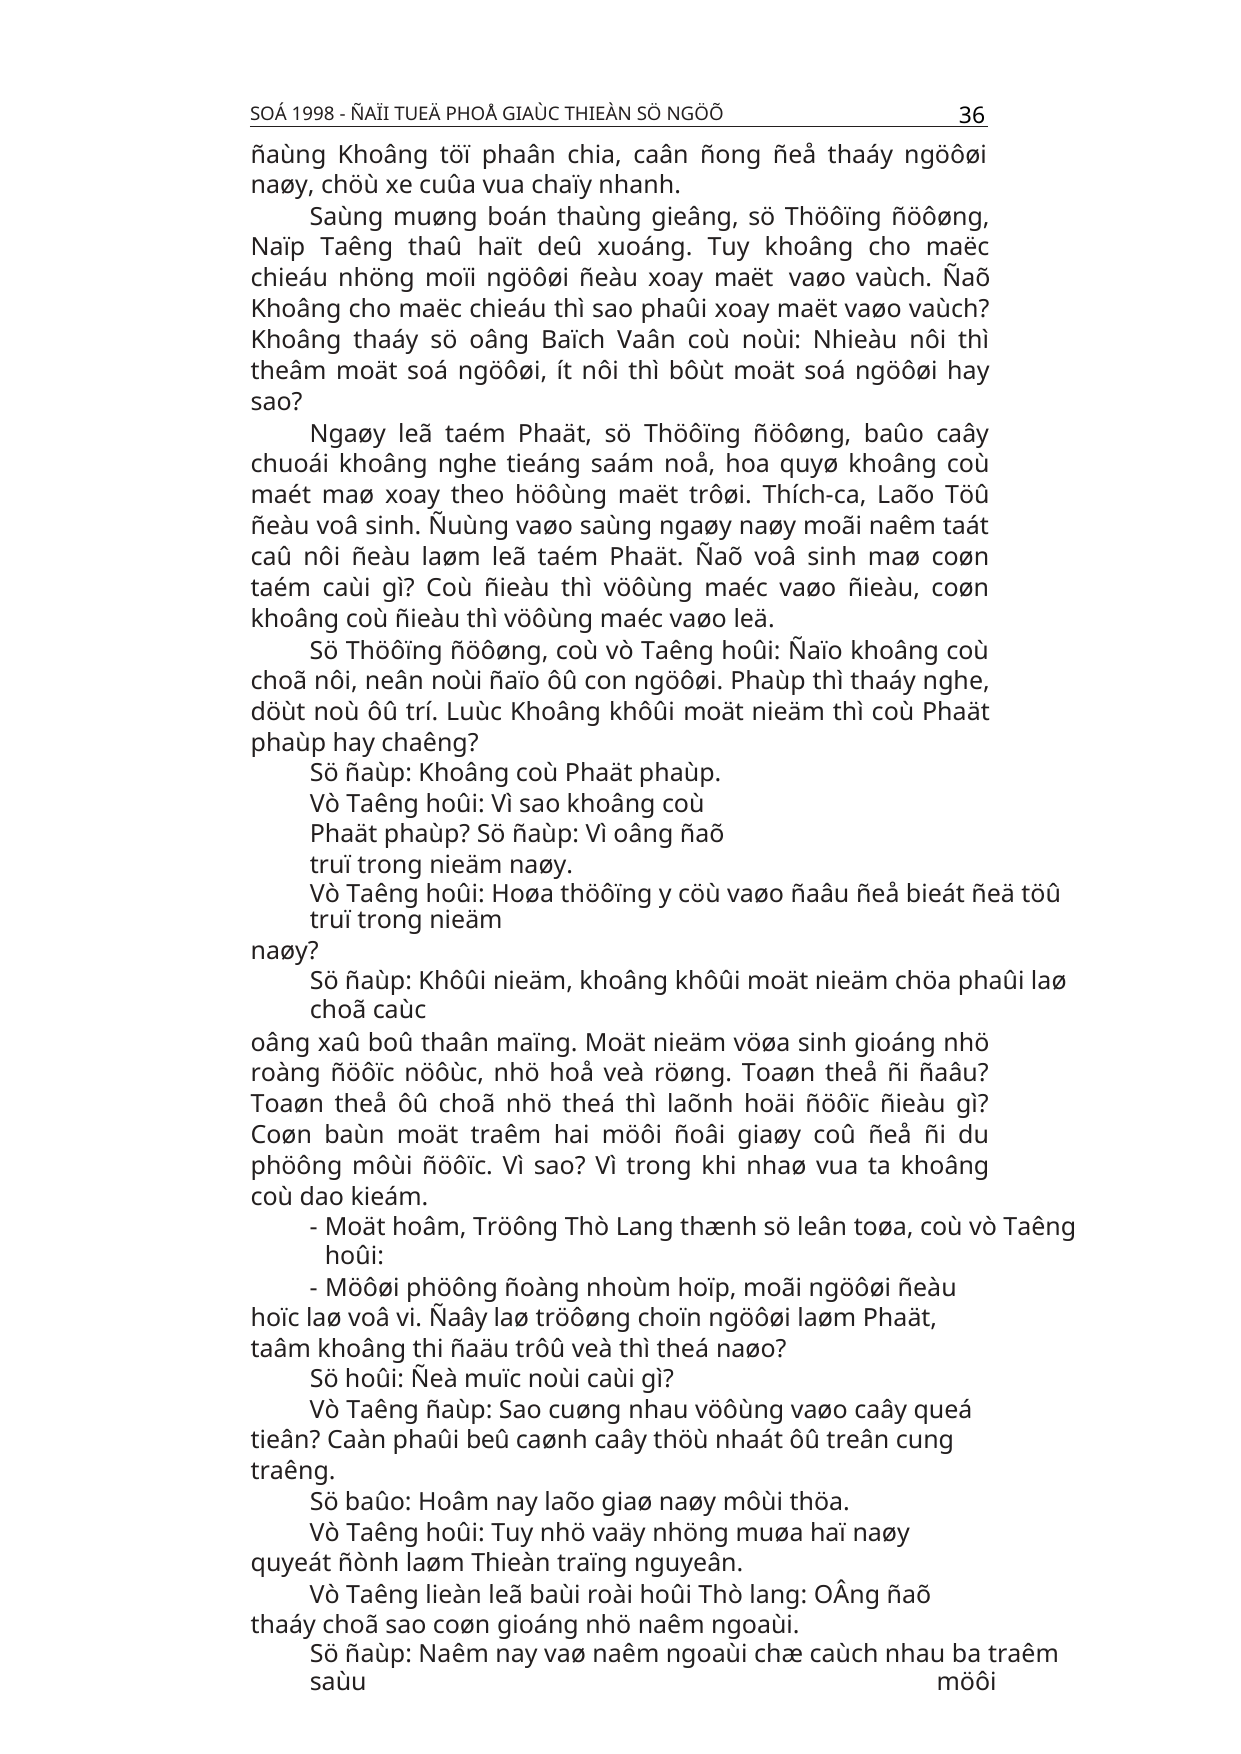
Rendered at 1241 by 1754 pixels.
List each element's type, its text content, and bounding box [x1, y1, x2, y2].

text Sö ñaùp: Khoâng coù Phaät phaùp. [309, 759, 1092, 787]
text Saùng muøng boán thaùng gieâng, sö Thöôïng ñöôøng, Naïp Taêng thaû haït deû xuoáng. Tuy khoâng cho maëc chieáu nhöng moïi ngöôøi ñeàu xoay maët vaøo vaùch. Ñaõ Khoâng cho maëc chieáu thì sao phaûi xoay maët vaøo vaùch? Khoâng thaáy sö oâng Baïch Vaân coù noùi: Nhieàu nôi thì theâm moät soá ngöôøi, ít nôi thì bôùt moät soá ngöôøi hay sao? [250, 200, 990, 418]
text naøy? [250, 934, 1092, 966]
text Sö Thöôïng ñöôøng, coù vò Taêng hoûi: Ñaïo khoâng coù choã nôi, neân noùi ñaïo ôû con ngöôøi. Phaùp thì thaáy nghe, döùt noù ôû trí. Luùc Khoâng khôûi moät nieäm thì coù Phaät phaùp hay chaêng? [250, 635, 990, 759]
text Sö ñaùp: Khôûi nieäm, khoâng khôûi moät nieäm chöa phaûi laø choã caùc [309, 966, 1092, 1025]
text Vò Taêng hoûi: Vì sao khoâng coù Phaät phaùp? Sö ñaùp: Vì oâng ñaõ truï trong nieäm naøy. [309, 788, 741, 881]
text ñaùng Khoâng töï phaân chia, caân ñong ñeå thaáy ngöôøi naøy, chöù xe cuûa vua chaïy nhanh. [250, 138, 988, 200]
list Moät hoâm, Tröông Thò Lang thænh sö leân toøa, coù vò Taêng hoûi: [309, 1213, 1092, 1270]
text oâng xaû boû thaân maïng. Moät nieäm vöøa sinh gioáng nhö roàng ñöôïc nöôùc, nhö hoå veà röøng. Toaøn theå ñi ñaâu? Toaøn theå ôû choã nhö theá thì laõnh hoäi ñöôïc ñieàu gì? Coøn baùn moät traêm hai möôi ñoâi giaøy coû ñeå ñi du phöông môùi ñöôïc. Vì sao? Vì trong khi nhaø vua ta khoâng coù dao kieám. [250, 1027, 990, 1213]
text Vò Taêng lieàn leã baùi roài hoûi Thò lang: OÂng ñaõ thaáy choã sao coøn gioáng nhö naêm ngoaùi. [250, 1579, 996, 1641]
text Sö hoûi: Ñeà muïc noùi caùi gì? [309, 1364, 1092, 1393]
text Vò Taêng hoûi: Tuy nhö vaäy nhöng muøa haï naøy quyeát ñònh laøm Thieàn traïng nguyeân. [250, 1517, 996, 1579]
list Möôøi phöông ñoàng nhoùm hoïp, moãi ngöôøi ñeàu hoïc laø voâ vi. Ñaây laø tröôøng choïn ngöôøi laøm Phaät, taâm khoâng thi ñaäu trôû veà thì theá naøo? [250, 1271, 988, 1364]
text Sö ñaùp: Naêm nay vaø naêm ngoaùi chæ caùch nhau ba traêm saùu möôi [309, 1641, 1092, 1696]
text Ngaøy leã taém Phaät, sö Thöôïng ñöôøng, baûo caây chuoái khoâng nghe tieáng saám noå, hoa quyø khoâng coù maét maø xoay theo höôùng maët trôøi. Thích-ca, Laõo Töû ñeàu voâ sinh. Ñuùng vaøo saùng ngaøy naøy moãi naêm taát caû nôi ñeàu laøm leã taém Phaät. Ñaõ voâ sinh maø coøn taém caùi gì? Coù ñieàu thì vöôùng maéc vaøo ñieàu, coøn khoâng coù ñieàu thì vöôùng maéc vaøo leä. [250, 418, 990, 635]
text Vò Taêng hoûi: Hoøa thöôïng y cöù vaøo ñaâu ñeå bieát ñeä töû truï trong nieäm [309, 881, 1092, 934]
text Vò Taêng ñaùp: Sao cuøng nhau vöôùng vaøo caây queá tieân? Caàn phaûi beû caønh caây thöù nhaát ôû treân cung traêng. [250, 1394, 996, 1487]
text Sö baûo: Hoâm nay laõo giaø naøy môùi thöa. [309, 1487, 1092, 1516]
